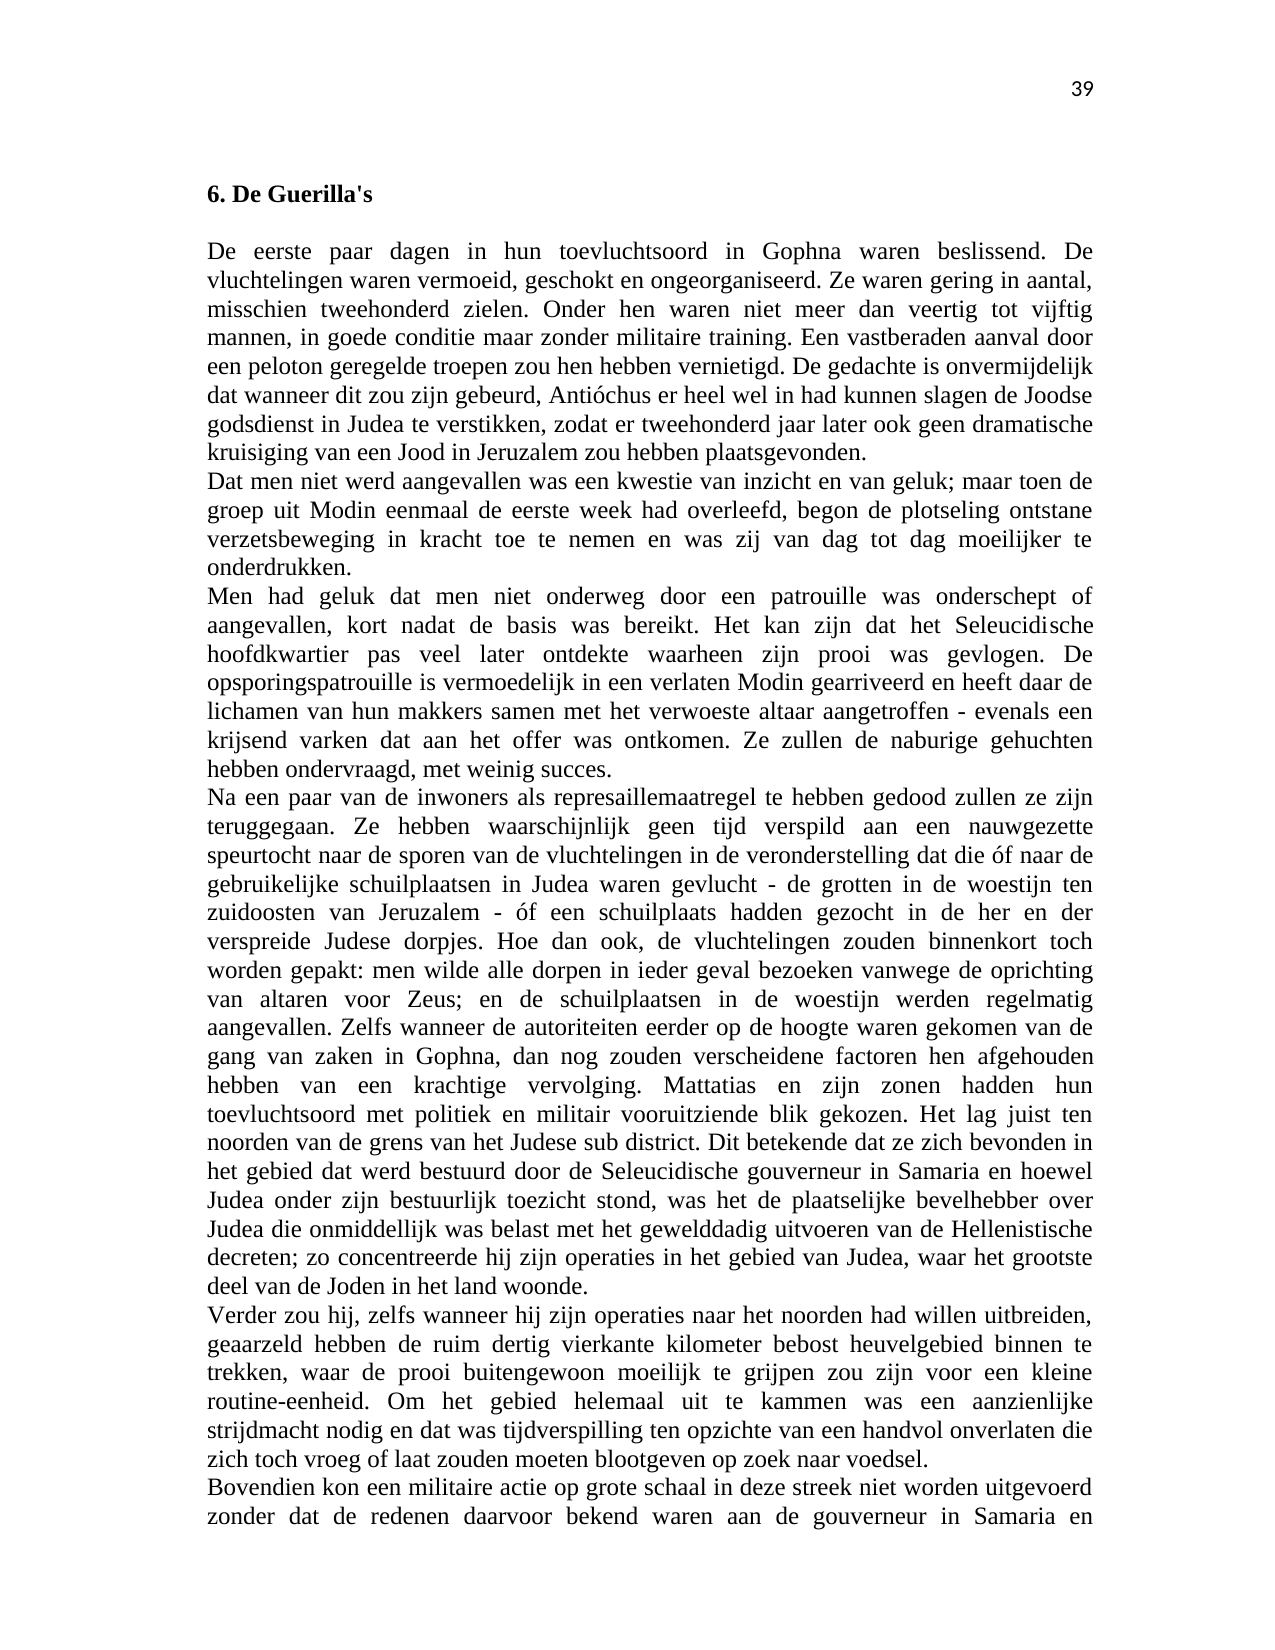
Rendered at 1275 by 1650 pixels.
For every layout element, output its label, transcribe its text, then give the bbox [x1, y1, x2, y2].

text De eerste paar dagen in hun toevluchtsoord in Gophna waren beslissend. De vluchtelingen waren vermoeid, geschokt en ongeorganiseerd. Ze waren gering in aantal, misschien tweehonderd zielen. Onder hen waren niet meer dan veertig tot vijftig mannen, in goede conditie maar zonder militaire training. Een vastberaden aanval door een peloton geregelde troepen zou hen hebben vernietigd. De gedachte is onvermijdelijk dat wanneer dit zou zijn gebeurd, Antióchus er heel wel in had kunnen slagen de Joodse godsdienst in Judea te verstikken, zodat er tweehonderd jaar later ook geen dramatische kruisiging van een Jood in Jeruzalem zou hebben plaatsgevonden. [207, 236, 1094, 466]
text Dat men niet werd aangevallen was een kwestie van inzicht en van geluk; maar toen de groep uit Modin eenmaal de eerste week had overleefd, begon de plotseling ontstane verzetsbeweging in kracht toe te nemen en was zij van dag tot dag moeilijker te onderdrukken. [207, 466, 1094, 581]
text Verder zou hij, zelfs wanneer hij zijn operaties naar het noorden had willen uitbreiden, geaarzeld hebben de ruim dertig vierkante kilometer bebost heuvelgebied binnen te trekken, waar de prooi buitengewoon moeilijk te grijpen zou zijn voor een kleine routine-eenheid. Om het gebied helemaal uit te kammen was een aanzienlijke strijdmacht nodig en dat was tijdverspilling ten opzichte van een handvol onverlaten die zich toch vroeg of laat zouden moeten blootgeven op zoek naar voedsel. [207, 1300, 1094, 1472]
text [207, 1472, 1094, 1530]
text Na een paar van de inwoners als represaillemaatregel te hebben gedood zullen ze zijn teruggegaan. Ze hebben waarschijnlijk geen tijd verspild aan een nauwgezette speurtocht naar de sporen van de vluchtelingen in de veronderstelling dat die óf naar de gebruikelijke schuilplaatsen in Judea waren gevlucht - de grotten in de woestijn ten zuidoosten van Jeruzalem - óf een schuilplaats hadden gezocht in de her en der verspreide Judese dorpjes. Hoe dan ook, de vluchtelingen zouden binnenkort toch worden gepakt: men wilde alle dorpen in ieder geval bezoeken vanwege de oprichting van altaren voor Zeus; en de schuilplaatsen in de woestijn werden regelmatig aangevallen. Zelfs wanneer de autoriteiten eerder op de hoogte waren gekomen van de gang van zaken in Gophna, dan nog zouden verscheidene factoren hen afgehouden hebben van een krachtige vervolging. Mattatias en zijn zonen hadden hun toevluchtsoord met politiek en militair vooruitziende blik gekozen. Het lag juist ten noorden van de grens van het Judese sub district. Dit betekende dat ze zich bevonden in het gebied dat werd bestuurd door de Seleucidische gouverneur in Samaria en hoewel Judea onder zijn bestuurlijk toezicht stond, was het de plaatselijke bevelhebber over Judea die onmiddellijk was belast met het gewelddadig uitvoeren van de Hellenistische decreten; zo concentreerde hij zijn operaties in het gebied van Judea, waar het grootste deel van de Joden in het land woonde. [207, 782, 1094, 1300]
text 6. De Guerilla's [207, 179, 1094, 207]
text Men had geluk dat men niet onderweg door een patrouille was onderschept of aangevallen, kort nadat de basis was bereikt. Het kan zijn dat het Seleucidische hoofdkwartier pas veel later ontdekte waarheen zijn prooi was gevlogen. De opsporingspatrouille is vermoedelijk in een verlaten Modin gearriveerd en heeft daar de lichamen van hun makkers samen met het verwoeste altaar aangetroffen - evenals een krijsend varken dat aan het offer was ontkomen. Ze zullen de naburige gehuchten hebben ondervraagd, met weinig succes. [207, 581, 1094, 782]
